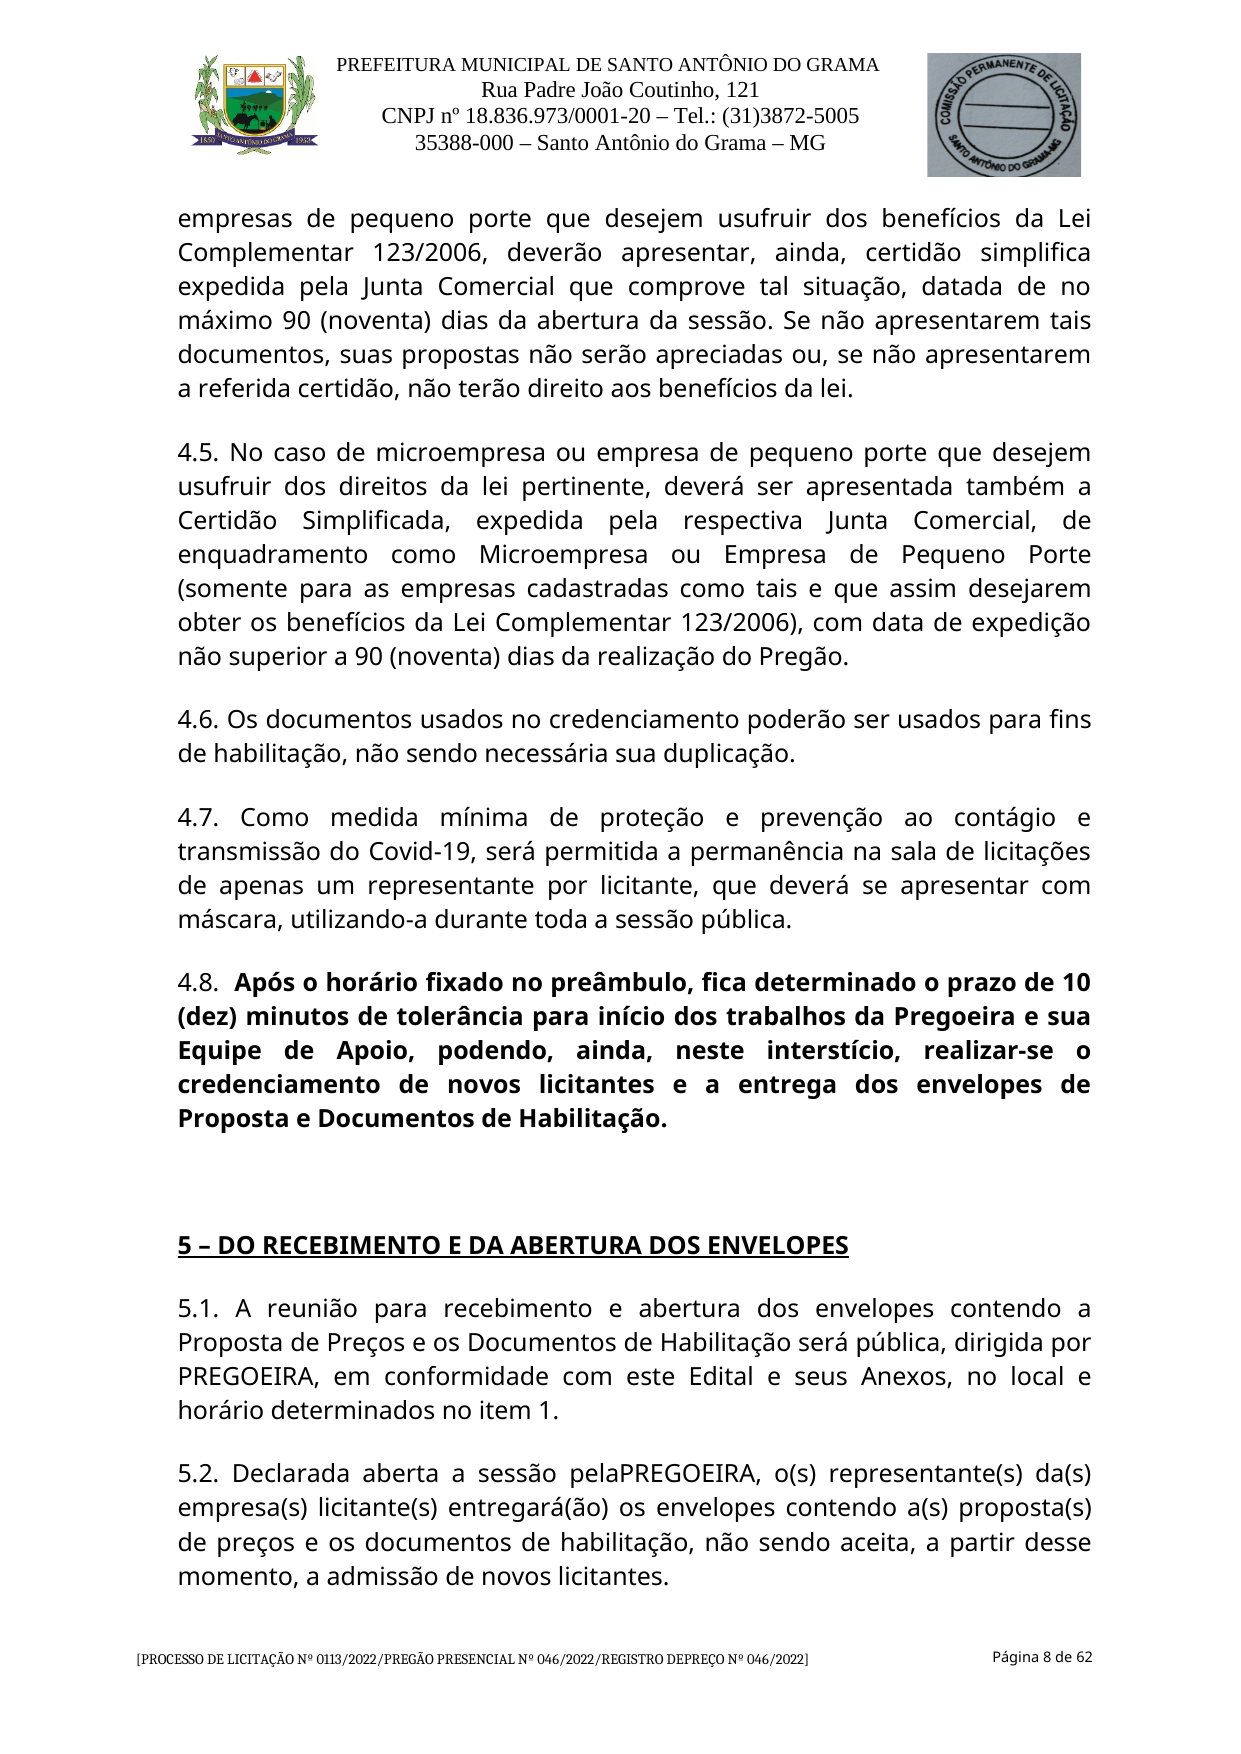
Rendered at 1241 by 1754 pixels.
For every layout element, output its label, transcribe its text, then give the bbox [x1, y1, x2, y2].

picture [190, 55, 319, 155]
text 5.1. A reunião para recebimento e abertura dos envelopes contendo a Proposta de Preços e os Documentos de Habilitação será pública, dirigida por PREGOEIRA, em conformidade com este Edital e seus Anexos, no local e horário determinados no item 1. [177, 1291, 1092, 1427]
text 4.5. No caso de microempresa ou empresa de pequeno porte que desejem usufruir dos direitos da lei pertinente, deverá ser apresentada também a Certidão Simplificada, expedida pela respectiva Junta Comercial, de enquadramento como Microempresa ou Empresa de Pequeno Porte (somente para as empresas cadastradas como tais e que assim desejarem obter os benefícios da Lei Complementar 123/2006), com data de expedição não superior a 90 (noventa) dias da realização do Pregão. [177, 434, 1092, 673]
text 4.7. Como medida mínima de proteção e prevenção ao contágio e transmissão do Covid-19, será permitida a permanência na sala de licitações de apenas um representante por licitante, que deverá se apresentar com máscara, utilizando-a durante toda a sessão pública. [177, 799, 1092, 936]
text 5.2. Declarada aberta a sessão pelaPREGOEIRA, o(s) representante(s) da(s) empresa(s) licitante(s) entregará(ão) os envelopes contendo a(s) proposta(s) de preços e os documentos de habilitação, não sendo aceita, a partir desse momento, a admissão de novos licitantes. [177, 1456, 1092, 1592]
text 4.6. Os documentos usados no credenciamento poderão ser usados para fins de habilitação, não sendo necessária sua duplicação. [177, 702, 1092, 770]
picture [927, 53, 1082, 177]
text 4.8. Após o horário fixado no preâmbulo, fica determinado o prazo de 10 (dez) minutos de tolerância para início dos trabalhos da Pregoeira e sua Equipe de Apoio, podendo, ainda, neste interstício, realizar-se o credenciamento de novos licitantes e a entrega dos envelopes de Proposta e Documentos de Habilitação. [177, 965, 1092, 1135]
text 5 – DO RECEBIMENTO E DA ABERTURA DOS ENVELOPES [177, 1227, 1092, 1261]
